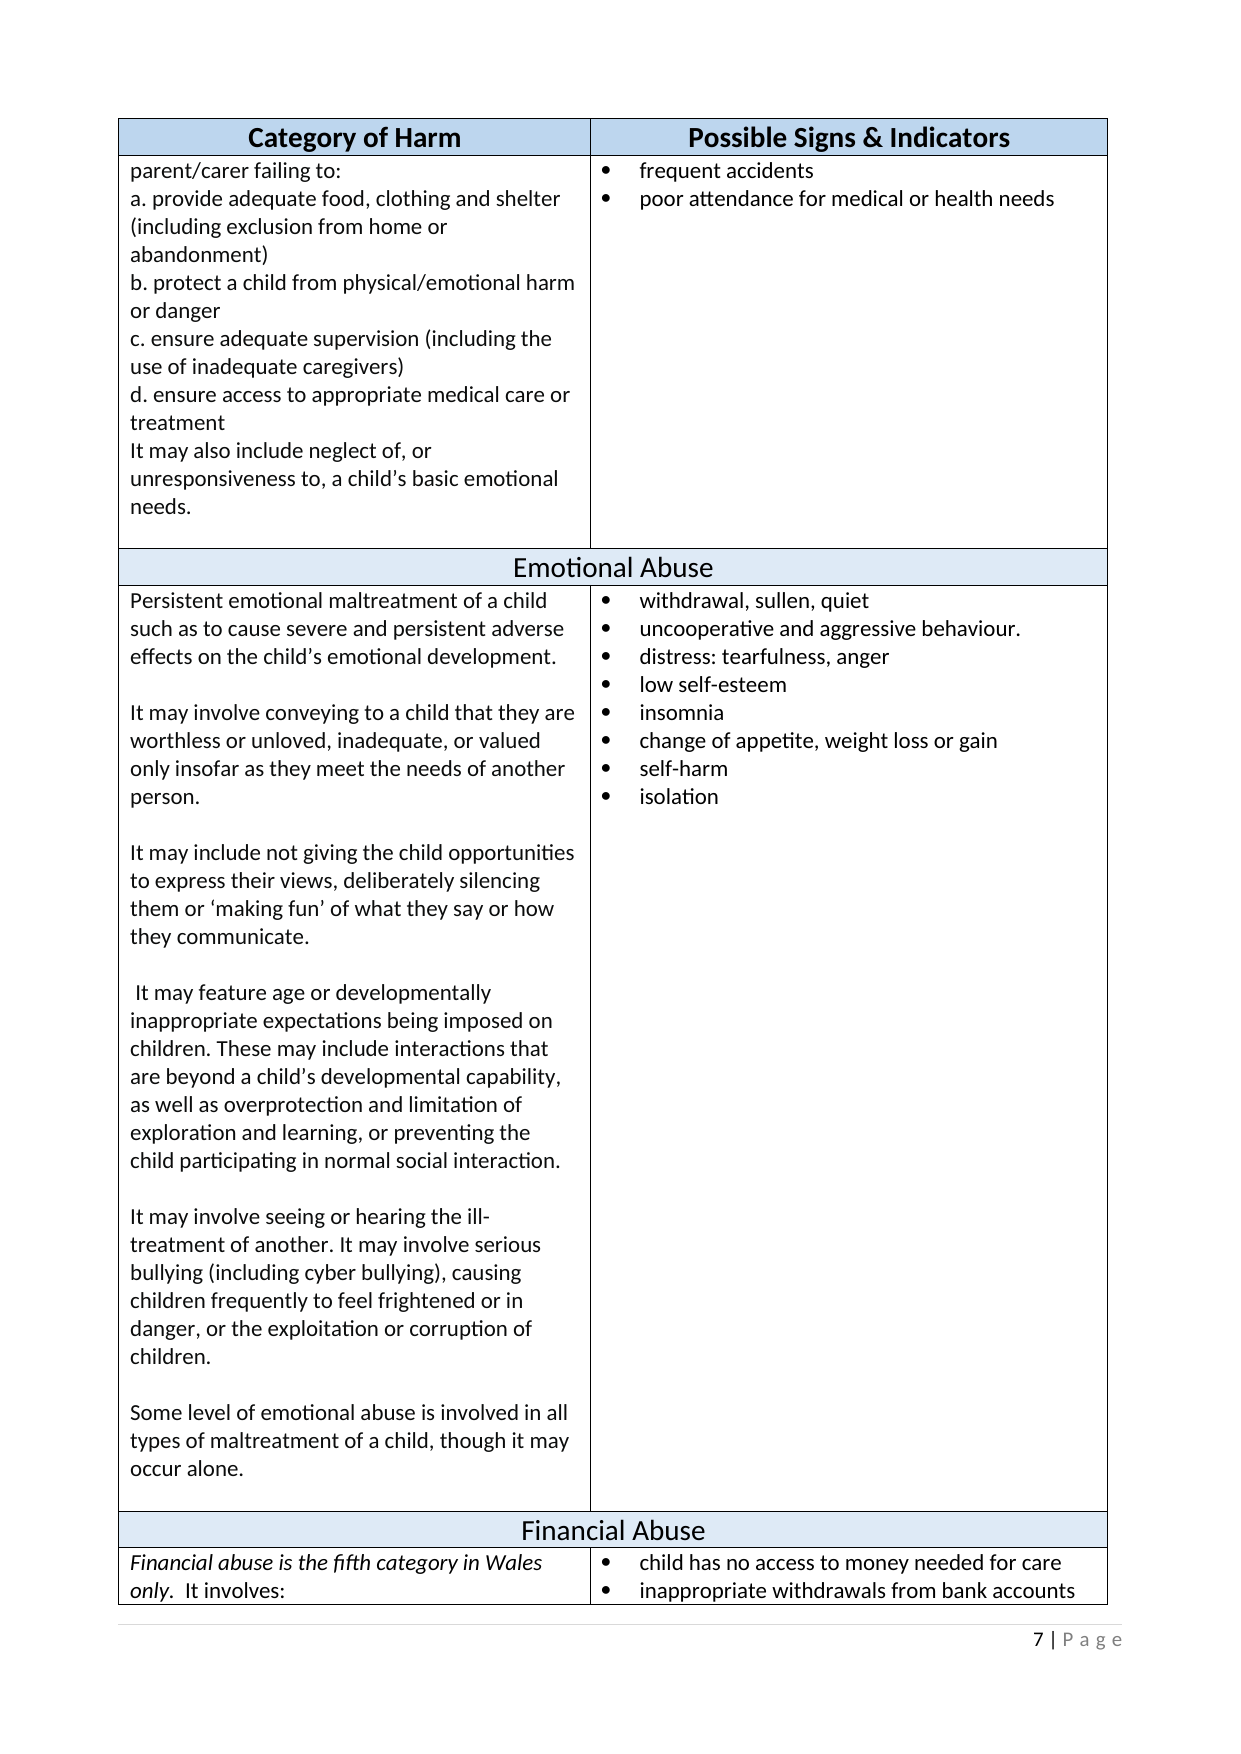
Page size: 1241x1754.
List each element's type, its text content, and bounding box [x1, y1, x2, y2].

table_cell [119, 156, 590, 548]
table_cell Persistent emotional maltreatment of a child such as to cause severe and persistent adverse effects on the child’s emotional development. It may involve conveying to a child that they are worthless or unloved, inadequate, or valued only insofar as they meet the needs of another person. It may include not giving the child opportunities to express their views, deliberately silencing them or ‘making fun’ of what they say or how they communicate. It may feature age or developmentally inappropriate expectations being imposed on children. These may include interactions that are beyond a child’s developmental capability, as well as overprotection and limitation of exploration and learning, or preventing the child participating in normal social interaction. It may involve seeing or hearing the ill-treatment of another. It may involve serious bullying (including cyber bullying), causing children frequently to feel frightened or in danger, or the exploitation or corruption of children. Some level of emotional abuse is involved in all types of maltreatment of a child, though it may occur alone. [119, 586, 590, 1511]
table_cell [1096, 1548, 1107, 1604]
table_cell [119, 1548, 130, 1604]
table_cell Financial Abuse [119, 1512, 1107, 1547]
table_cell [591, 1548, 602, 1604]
table_cell withdrawal, sullen, quiet uncooperative and aggressive behaviour. distress: tearfulness, anger low self-esteem insomnia change of appetite, weight loss or gain self-harm isolation [591, 586, 1107, 1511]
table_header Category of Harm [119, 119, 590, 155]
table_header Possible Signs & Indicators [591, 119, 1107, 155]
table_cell Emotional Abuse [119, 549, 1107, 585]
